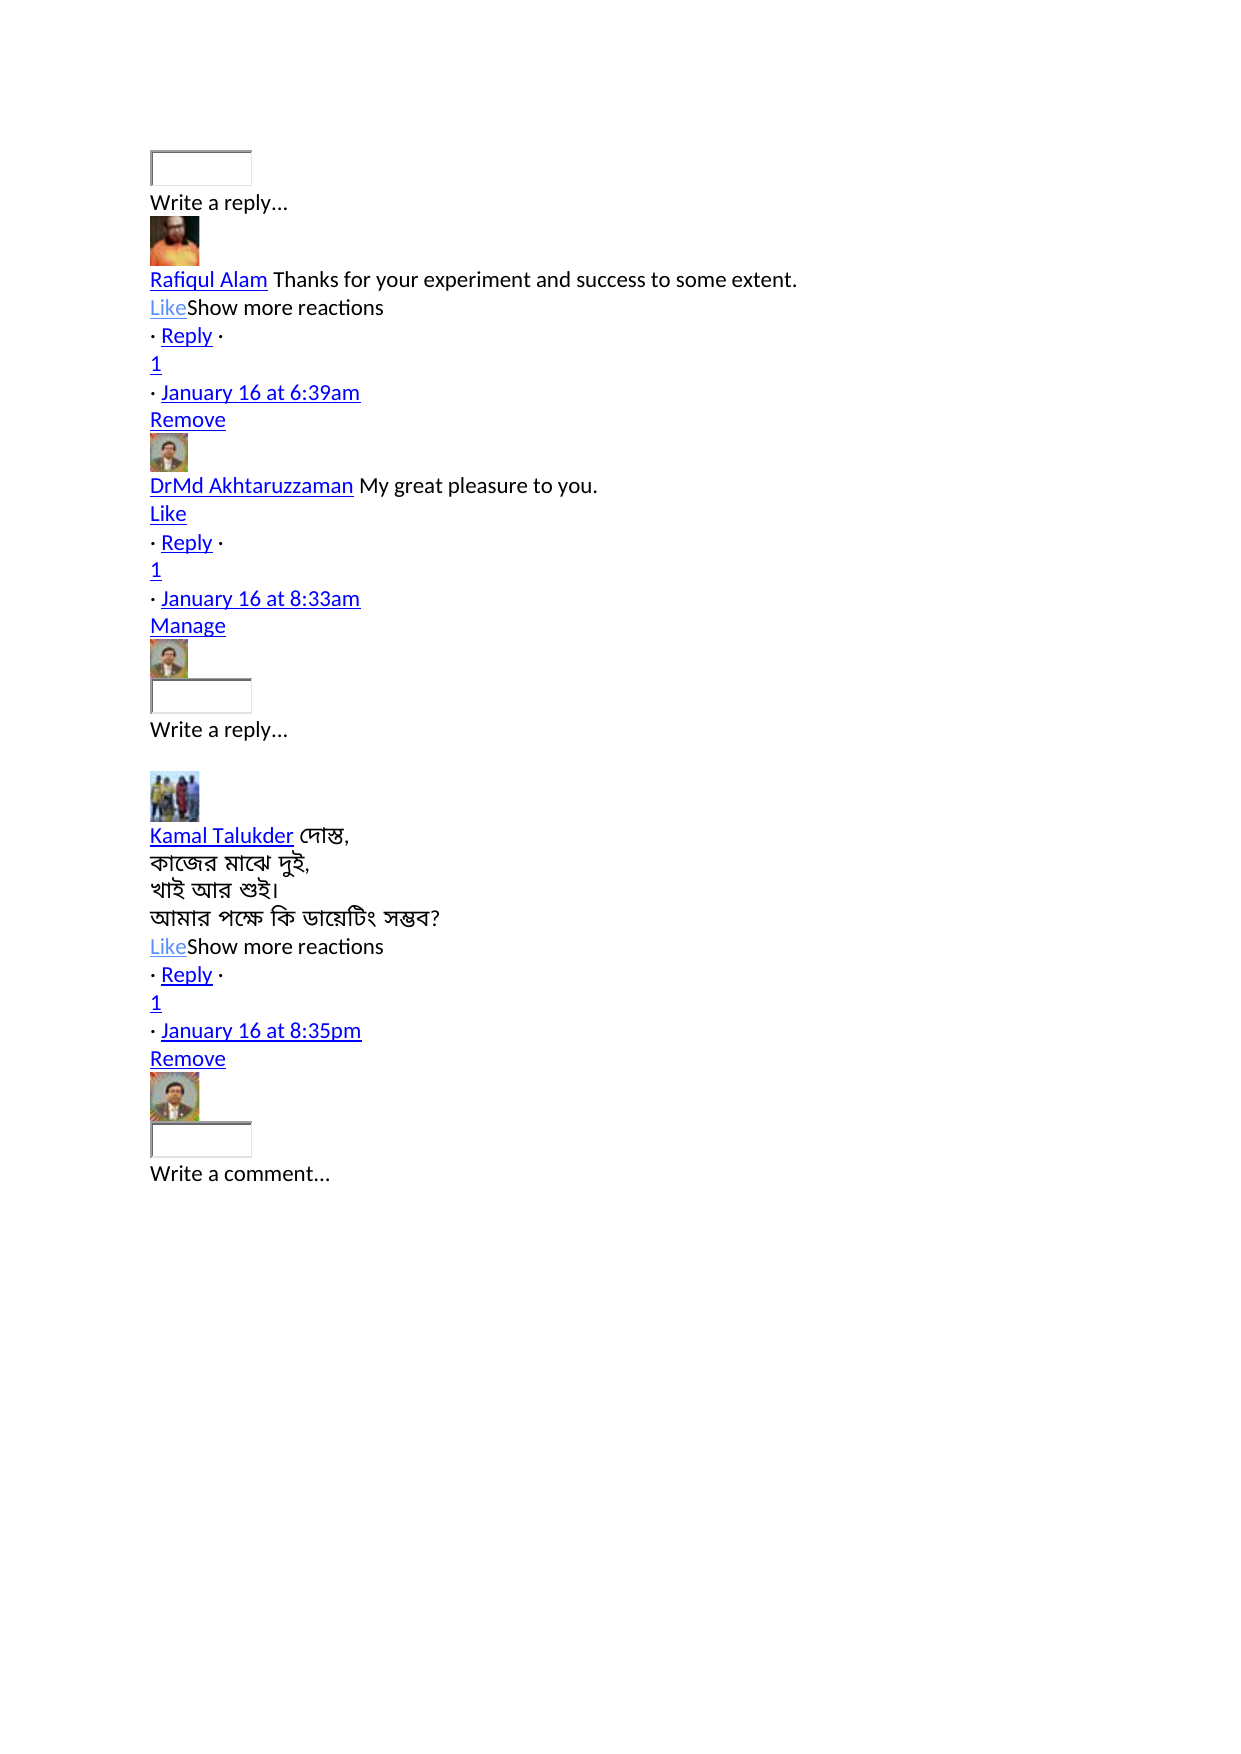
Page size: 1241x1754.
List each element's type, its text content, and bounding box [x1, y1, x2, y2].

picture [150, 1072, 200, 1121]
text · Reply · [150, 528, 1090, 556]
text 1 [150, 556, 1090, 584]
text Like [150, 499, 1090, 528]
text · Reply · [150, 960, 1090, 988]
text · January 16 at 8:33am [150, 584, 1090, 612]
text Manage [150, 612, 1090, 640]
text 1 [150, 988, 1090, 1016]
text LikeShow more reactions [150, 293, 1090, 322]
text · January 16 at 8:35pm [150, 1016, 1090, 1044]
text DrMd Akhtaruzzaman My great pleasure to you. [150, 472, 1090, 499]
text Remove [150, 1044, 1090, 1072]
text LikeShow more reactions [150, 932, 1090, 960]
picture [150, 433, 188, 472]
text Kamal Talukder দোস্ত, কাজের মাঝে দুই, খাই আর শুই। আমার পক্ষে কি ডায়েটিং সম্ভব? [150, 821, 1090, 932]
picture [150, 639, 188, 678]
text Write a reply... [150, 188, 1090, 216]
text Rafiqul Alam Thanks for your experiment and success to some extent. [150, 266, 1090, 293]
picture [150, 771, 200, 822]
text Write a reply... [150, 716, 1090, 744]
text 1 [150, 349, 1090, 378]
picture [150, 216, 200, 266]
text · January 16 at 6:39am [150, 378, 1090, 406]
text Write a comment... [150, 1159, 1090, 1187]
text Remove [150, 406, 1090, 434]
text · Reply · [150, 322, 1090, 349]
